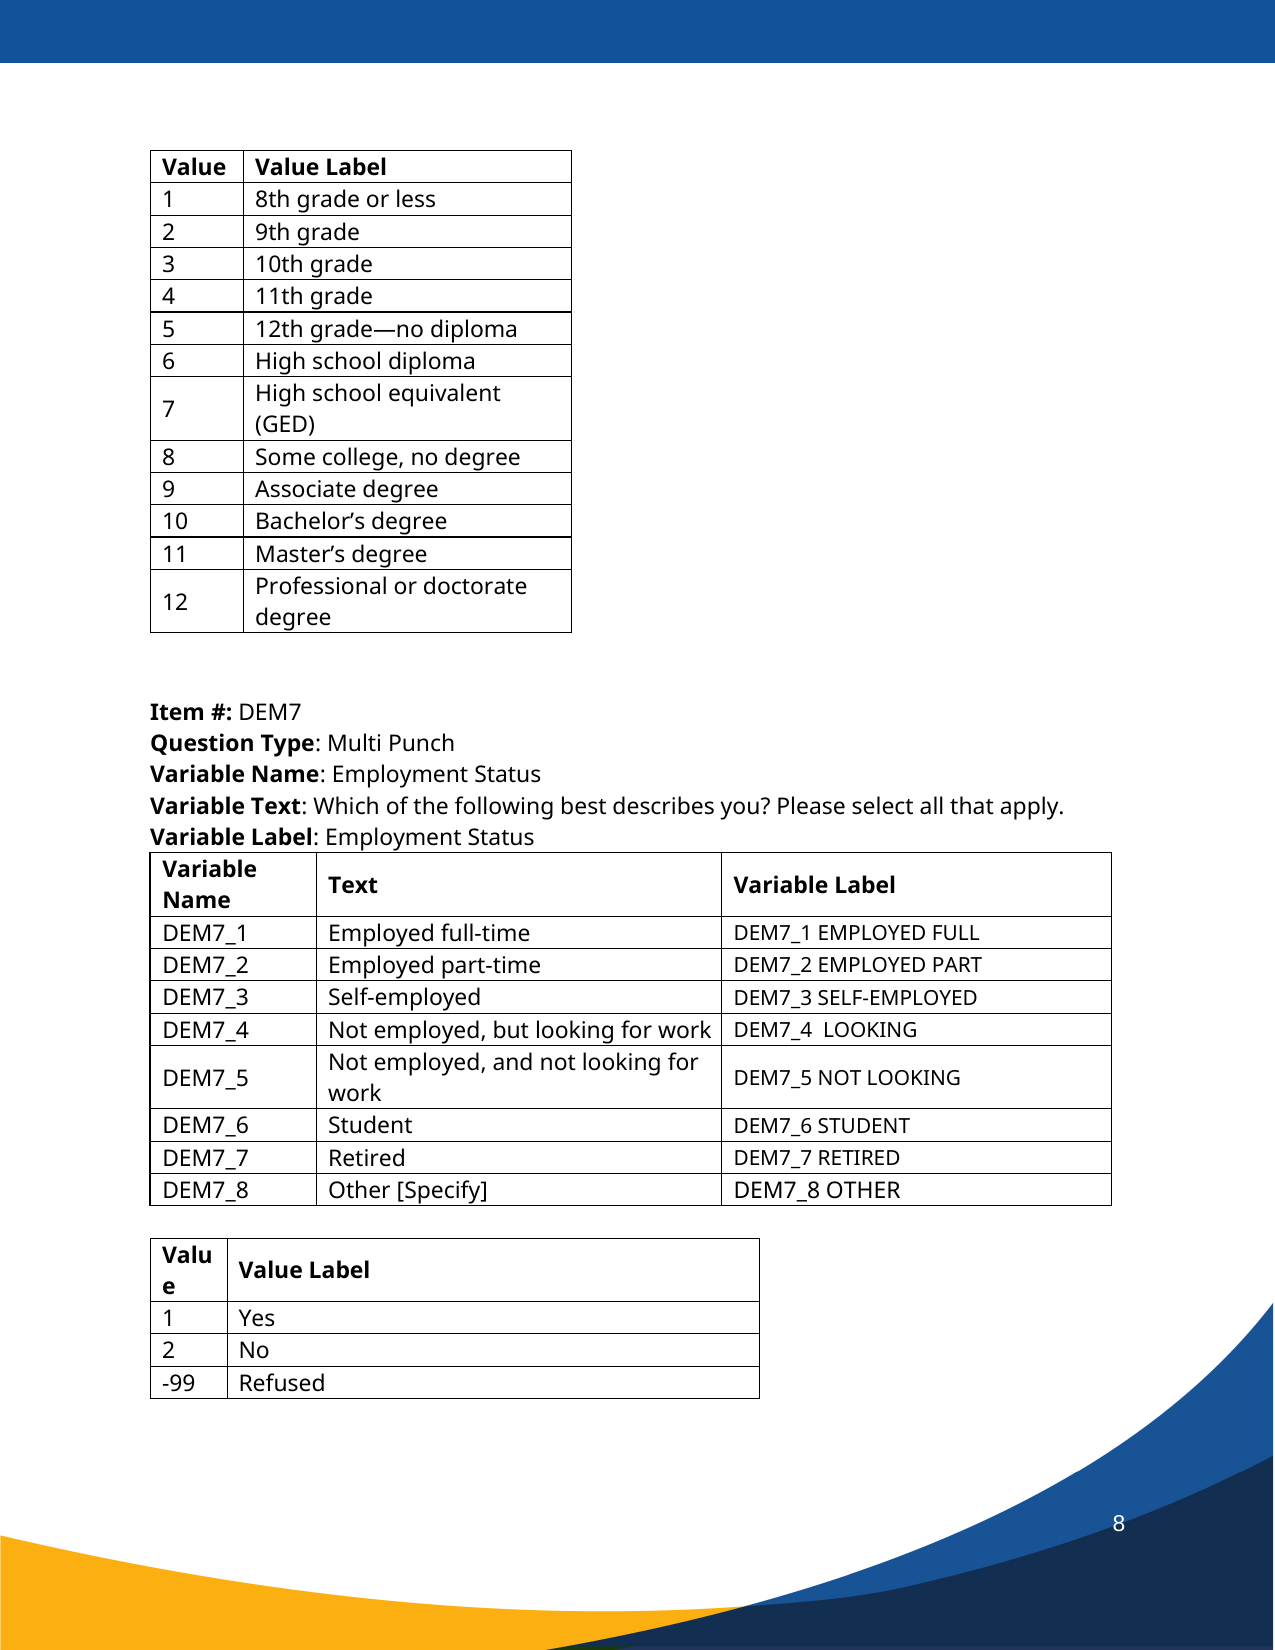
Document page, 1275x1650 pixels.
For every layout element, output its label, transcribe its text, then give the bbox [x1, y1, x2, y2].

table_cell 7 [151, 377, 243, 439]
text Item #: DEM7 [150, 696, 1125, 727]
table_header Value Label [244, 151, 571, 182]
table_cell No [228, 1334, 759, 1366]
table_cell DEM7_8 [151, 1174, 316, 1205]
table_cell 6 [151, 345, 243, 376]
table_cell 11 [151, 538, 243, 569]
table_cell 1 [151, 1302, 227, 1333]
table_cell Student [317, 1109, 721, 1141]
table_cell 4 [151, 280, 243, 311]
table_cell 8 [151, 441, 243, 472]
table_cell DEM7_6 [151, 1109, 316, 1141]
table_cell DEM7_8 OTHER [722, 1174, 1111, 1205]
table_cell 1 [151, 183, 243, 214]
table_cell DEM7_4 [151, 1014, 316, 1045]
table_cell -99 [151, 1367, 227, 1398]
picture [0, 1292, 1274, 1650]
table_cell Professional or doctorate degree [244, 570, 571, 632]
table_header Value Label [228, 1239, 759, 1301]
table_cell 2 [151, 1334, 227, 1366]
table_cell Refused [228, 1367, 759, 1398]
table_cell Not employed, but looking for work [317, 1014, 721, 1045]
table_cell 3 [151, 248, 243, 279]
table_cell 12th grade—no diploma [244, 313, 571, 344]
table_cell DEM7_1 [151, 917, 316, 948]
text Variable Name: Employment Status [150, 758, 1125, 789]
table_cell 9th grade [244, 216, 571, 247]
table_cell High school equivalent (GED) [244, 377, 571, 439]
table_cell Yes [228, 1302, 759, 1333]
table_cell DEM7_1 EMPLOYED FULL [722, 917, 1111, 948]
table_cell Not employed, and not looking for work [317, 1046, 721, 1108]
table_cell DEM7_6 STUDENT [722, 1109, 1111, 1141]
table_header Variable Label [722, 853, 1111, 916]
table_cell DEM7_2 EMPLOYED PART [722, 949, 1111, 980]
table_cell Self-employed [317, 981, 721, 1012]
table_cell Associate degree [244, 473, 571, 504]
table_cell DEM7_7 [151, 1142, 316, 1173]
table_cell DEM7_4 LOOKING [722, 1014, 1111, 1045]
table_cell 10th grade [244, 248, 571, 279]
table_cell 11th grade [244, 280, 571, 311]
table_cell DEM7_3 SELF-EMPLOYED [722, 981, 1111, 1012]
table_cell Employed full-time [317, 917, 721, 948]
table_cell Some college, no degree [244, 441, 571, 472]
text Variable Text: Which of the following best describes you? Please select all that apply. [150, 789, 1125, 821]
text Variable Label: Employment Status [150, 821, 1125, 852]
table_cell 9 [151, 473, 243, 504]
table_cell 5 [151, 313, 243, 344]
table_cell Other [Specify] [317, 1174, 721, 1205]
table_cell 12 [151, 570, 243, 632]
table_header Variable Name [151, 853, 316, 916]
table_cell Retired [317, 1142, 721, 1173]
table_cell DEM7_3 [151, 981, 316, 1012]
table_cell 10 [151, 505, 243, 536]
table_header Value [151, 1239, 227, 1301]
table_cell DEM7_2 [151, 949, 316, 980]
table_cell Master’s degree [244, 538, 571, 569]
table_cell 2 [151, 216, 243, 247]
text Question Type: Multi Punch [150, 727, 1125, 758]
table_header Value [151, 151, 243, 182]
table_cell 8th grade or less [244, 183, 571, 214]
table_cell Employed part-time [317, 949, 721, 980]
table_cell DEM7_7 RETIRED [722, 1142, 1111, 1173]
table_cell High school diploma [244, 345, 571, 376]
table_cell DEM7_5 NOT LOOKING [722, 1046, 1111, 1108]
table_cell DEM7_5 [151, 1046, 316, 1108]
table_header Text [317, 853, 721, 916]
table_cell Bachelor’s degree [244, 505, 571, 536]
